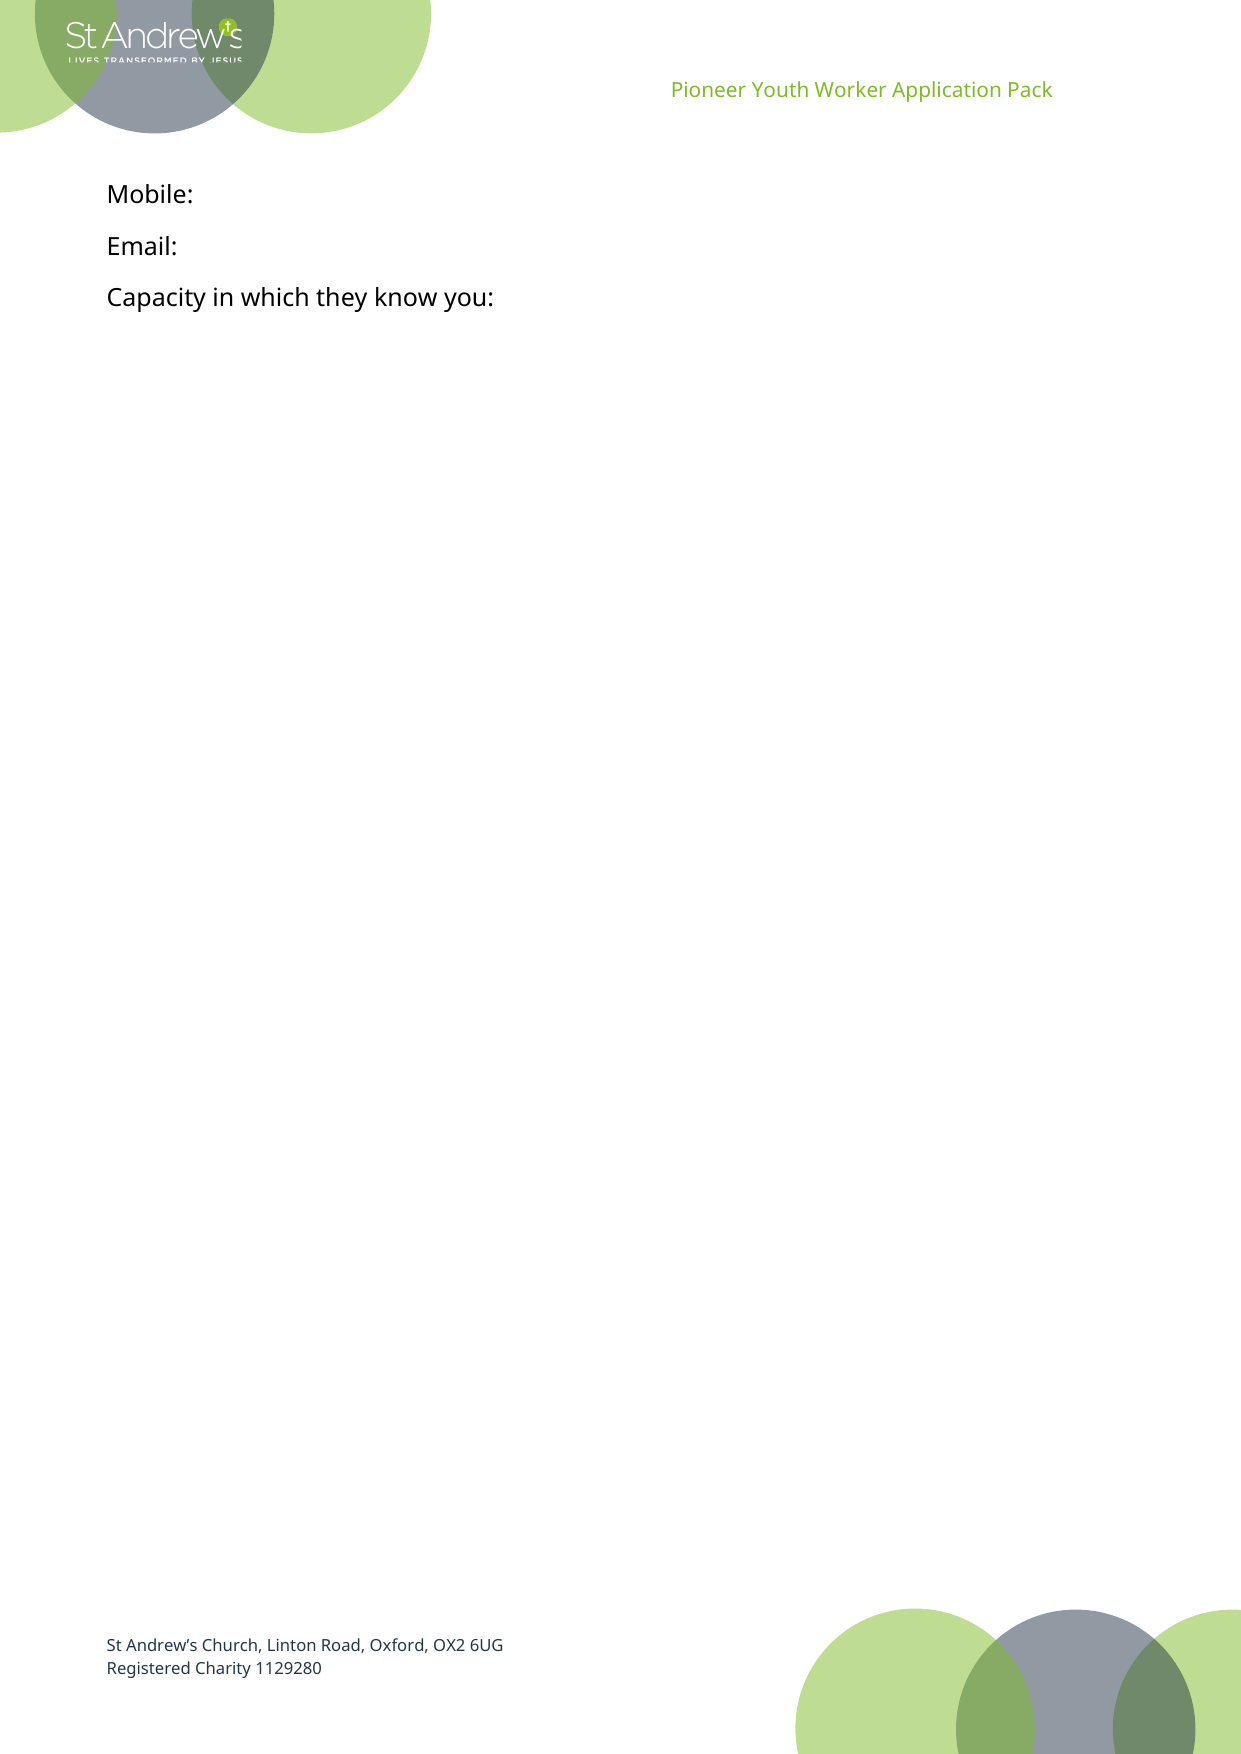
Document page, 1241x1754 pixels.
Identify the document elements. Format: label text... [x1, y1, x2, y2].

text Mobile: [106, 177, 1134, 211]
text Capacity in which they know you: [106, 279, 1134, 313]
picture [66, 18, 242, 63]
text Email: [106, 228, 1134, 262]
